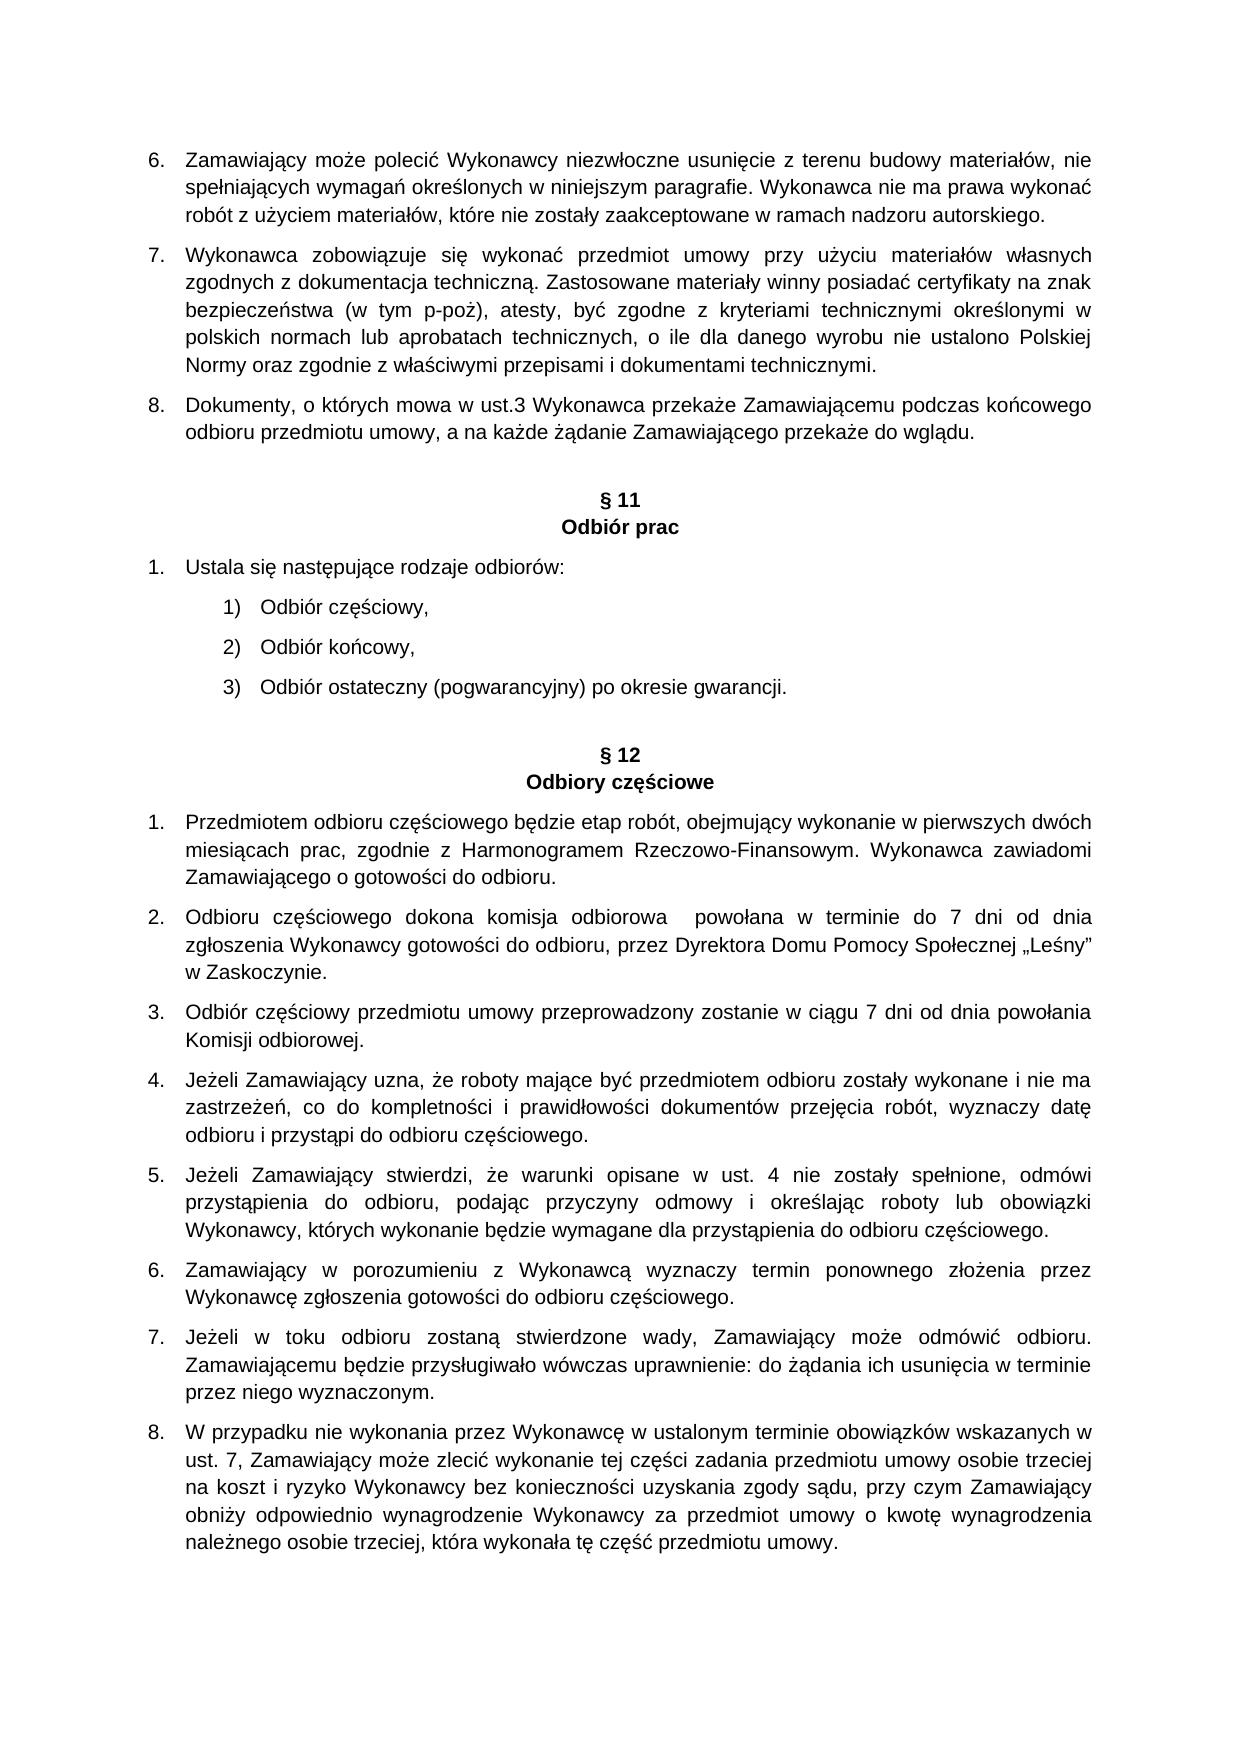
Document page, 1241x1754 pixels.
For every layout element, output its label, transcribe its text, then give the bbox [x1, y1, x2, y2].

text § 11 [148, 488, 1093, 512]
list Odbiór końcowy, [223, 635, 1093, 659]
list Ustala się następujące rodzaje odbiorów: [148, 555, 1093, 579]
list Jeżeli Zamawiający uzna, że roboty mające być przedmiotem odbioru zostały wykonane i nie ma zastrzeżeń, co do kompletności i prawidłowości dokumentów przejęcia robót, wyznaczy datę odbioru i przystąpi do odbioru częściowego. [148, 1068, 1093, 1147]
list Odbiór częściowy, [223, 595, 1093, 619]
list Przedmiotem odbioru częściowego będzie etap robót, obejmujący wykonanie w pierwszych dwóch miesiącach prac, zgodnie z Harmonogramem Rzeczowo-Finansowym. Wykonawca zawiadomi Zamawiającego o gotowości do odbioru. [148, 810, 1093, 889]
list Zamawiający może polecić Wykonawcy niezwłoczne usunięcie z terenu budowy materiałów, nie spełniających wymagań określonych w niniejszym paragrafie. Wykonawca nie ma prawa wykonać robót z użyciem materiałów, które nie zostały zaakceptowane w ramach nadzoru autorskiego. [148, 148, 1093, 227]
text Odbiory częściowe [148, 770, 1093, 794]
list Jeżeli Zamawiający stwierdzi, że warunki opisane w ust. 4 nie zostały spełnione, odmówi przystąpienia do odbioru, podając przyczyny odmowy i określając roboty lub obowiązki Wykonawcy, których wykonanie będzie wymagane dla przystąpienia do odbioru częściowego. [148, 1163, 1093, 1242]
list Odbiór częściowy przedmiotu umowy przeprowadzony zostanie w ciągu 7 dni od dnia powołania Komisji odbiorowej. [148, 1000, 1093, 1052]
list Zamawiający w porozumieniu z Wykonawcą wyznaczy termin ponownego złożenia przez Wykonawcę zgłoszenia gotowości do odbioru częściowego. [148, 1258, 1093, 1309]
list W przypadku nie wykonania przez Wykonawcę w ustalonym terminie obowiązków wskazanych w ust. 7, Zamawiający może zlecić wykonanie tej części zadania przedmiotu umowy osobie trzeciej na koszt i ryzyko Wykonawcy bez konieczności uzyskania zgody sądu, przy czym Zamawiający obniży odpowiednio wynagrodzenie Wykonawcy za przedmiot umowy o kwotę wynagrodzenia należnego osobie trzeciej, która wykonała tę część przedmiotu umowy. [148, 1420, 1093, 1554]
list Dokumenty, o których mowa w ust.3 Wykonawca przekaże Zamawiającemu podczas końcowego odbioru przedmiotu umowy, a na każde żądanie Zamawiającego przekaże do wglądu. [148, 393, 1093, 444]
list Jeżeli w toku odbioru zostaną stwierdzone wady, Zamawiający może odmówić odbioru. Zamawiającemu będzie przysługiwało wówczas uprawnienie: do żądania ich usunięcia w terminie przez niego wyznaczonym. [148, 1325, 1093, 1404]
list Odbioru częściowego dokona komisja odbiorowa powołana w terminie do 7 dni od dnia zgłoszenia Wykonawcy gotowości do odbioru, przez Dyrektora Domu Pomocy Społecznej „Leśny” w Zaskoczynie. [148, 905, 1093, 984]
text Odbiór prac [148, 515, 1093, 539]
list Odbiór ostateczny (pogwarancyjny) po okresie gwarancji. [223, 675, 1093, 699]
list Wykonawca zobowiązuje się wykonać przedmiot umowy przy użyciu materiałów własnych zgodnych z dokumentacja techniczną. Zastosowane materiały winny posiadać certyfikaty na znak bezpieczeństwa (w tym p-poż), atesty, być zgodne z kryteriami technicznymi określonymi w polskich normach lub aprobatach technicznych, o ile dla danego wyrobu nie ustalono Polskiej Normy oraz zgodnie z właściwymi przepisami i dokumentami technicznymi. [148, 243, 1093, 377]
text § 12 [148, 743, 1093, 767]
